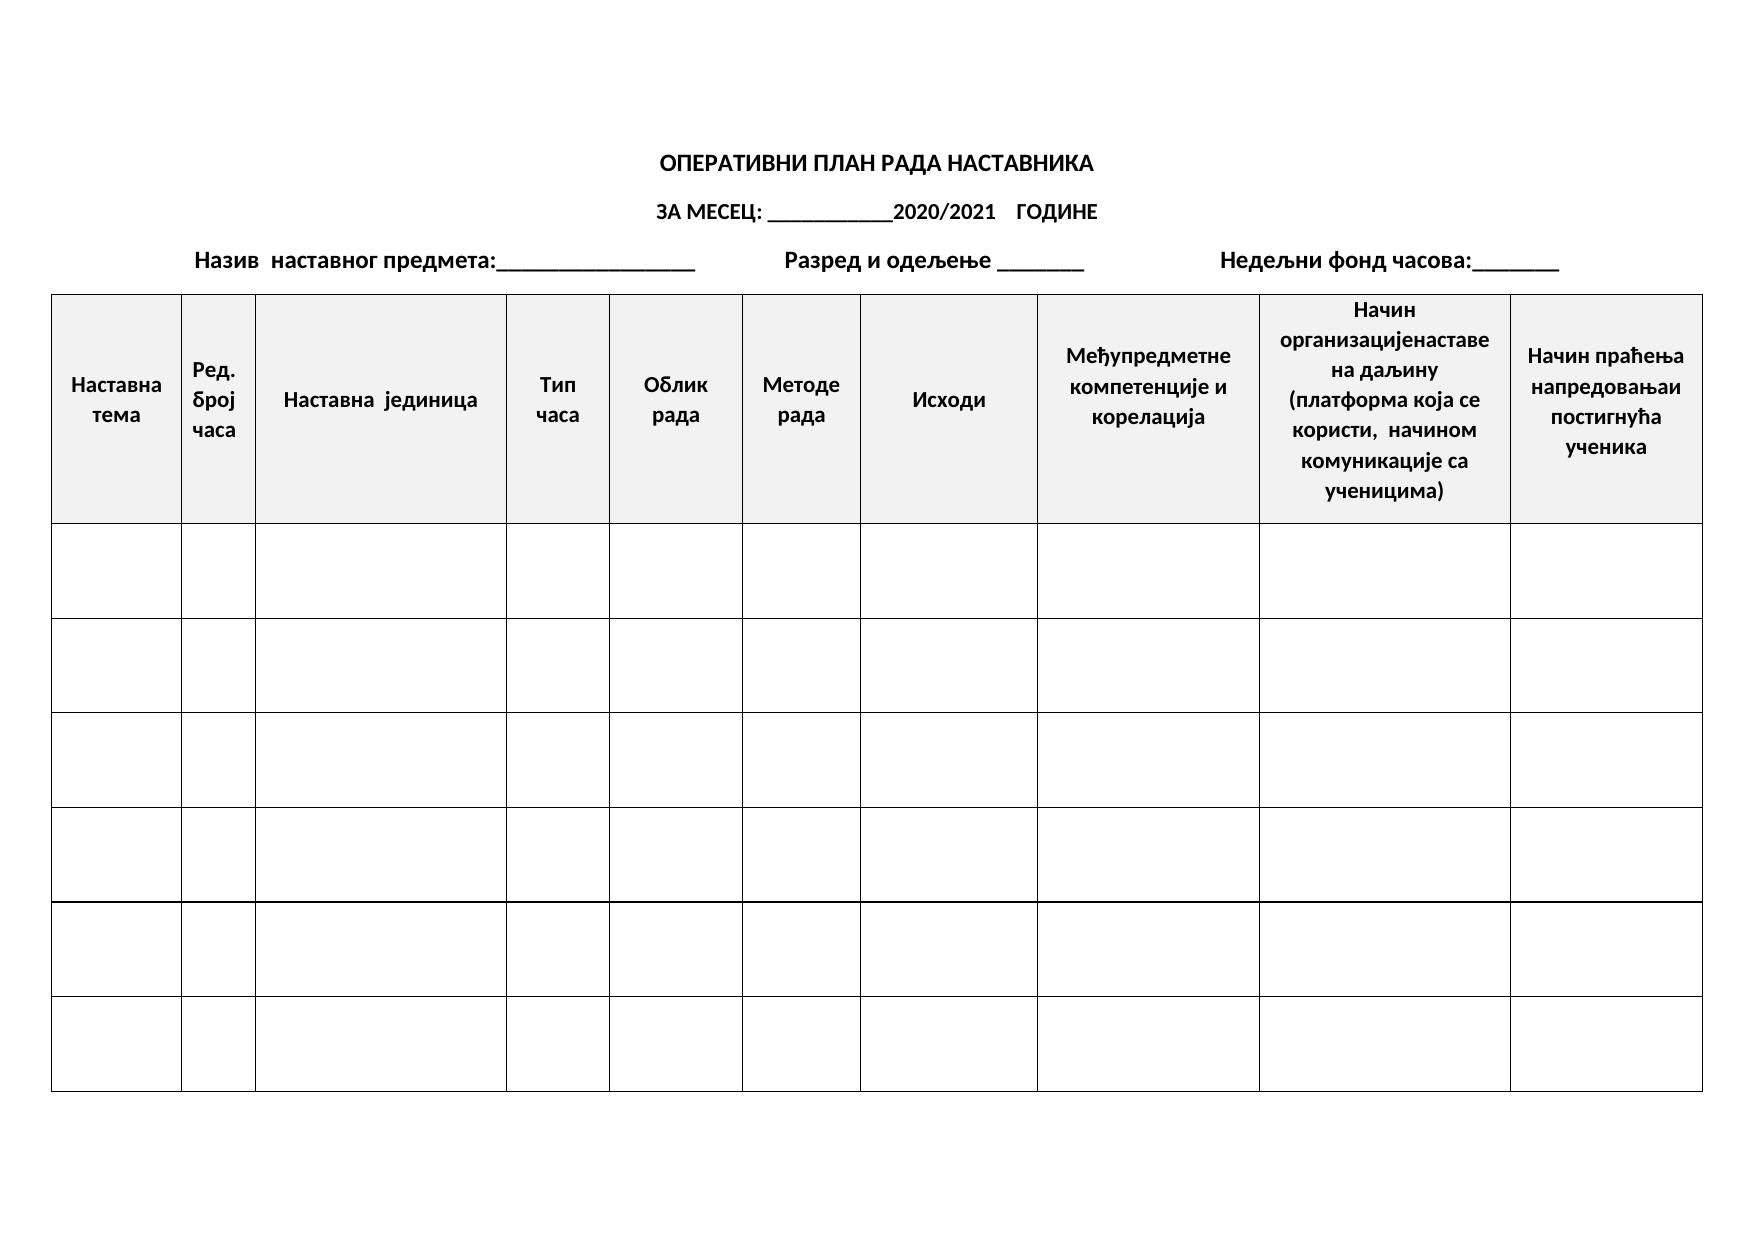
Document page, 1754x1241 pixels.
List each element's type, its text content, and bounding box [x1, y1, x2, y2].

table_cell [861, 997, 1037, 1091]
table_cell [256, 619, 506, 712]
table_cell [52, 808, 181, 901]
table_cell [507, 997, 609, 1091]
table_cell [52, 524, 181, 617]
table_cell [1038, 903, 1259, 996]
table_header Исходи [861, 295, 1037, 523]
table_header Наставна јединица [256, 295, 506, 523]
table_cell [256, 713, 506, 807]
table_cell [610, 619, 742, 712]
table_cell [182, 903, 255, 996]
table_cell [861, 619, 1037, 712]
table_cell [507, 524, 609, 617]
table_cell [52, 619, 181, 712]
table_cell [1511, 619, 1702, 712]
table_cell [610, 997, 742, 1091]
table_cell [256, 808, 506, 901]
text ОПЕРАТИВНИ ПЛАН РАДА НАСТАВНИКА [148, 148, 1606, 178]
table_cell [1260, 713, 1510, 807]
table_cell [52, 903, 181, 996]
table_cell [507, 808, 609, 901]
table_cell [610, 808, 742, 901]
table_cell [256, 903, 506, 996]
table_cell [1260, 903, 1510, 996]
table_cell [743, 808, 860, 901]
table_cell [610, 713, 742, 807]
table_cell [182, 997, 255, 1091]
table_cell [1511, 524, 1702, 617]
table_cell [182, 619, 255, 712]
table_cell [861, 903, 1037, 996]
table_cell [507, 713, 609, 807]
table_header Наставна тема [52, 295, 181, 523]
table_cell [1260, 619, 1510, 712]
table_cell [743, 619, 860, 712]
table_cell [507, 619, 609, 712]
table_header Ред. број часа [182, 295, 255, 523]
table_cell [52, 713, 181, 807]
table_cell [1038, 713, 1259, 807]
table_cell [1038, 619, 1259, 712]
table_cell [1260, 524, 1510, 617]
table_header Начин праћења напредовањаи постигнућа ученика [1511, 295, 1702, 523]
table_cell [256, 997, 506, 1091]
table_cell [1511, 997, 1702, 1091]
table_cell [1260, 997, 1510, 1091]
table_cell [1511, 713, 1702, 807]
table_cell [743, 713, 860, 807]
table_cell [256, 524, 506, 617]
table_header Тип часа [507, 295, 609, 523]
table_cell [1038, 808, 1259, 901]
table_header Облик рада [610, 295, 742, 523]
table_cell [610, 903, 742, 996]
table_header Методе рада [743, 295, 860, 523]
table_cell [1038, 997, 1259, 1091]
table_cell [610, 524, 742, 617]
table_cell [743, 524, 860, 617]
table_cell [1038, 524, 1259, 617]
table_cell [1511, 808, 1702, 901]
table_header Међупредметне компетенције и корелација [1038, 295, 1259, 523]
table_cell [1511, 903, 1702, 996]
table_cell [507, 903, 609, 996]
table_cell [182, 524, 255, 617]
table_cell [52, 997, 181, 1091]
table_cell [1260, 808, 1510, 901]
text Назив наставног предмета:________________ Разред и одељење _______ Недељни фонд часова:_______ [148, 244, 1606, 274]
text ЗА МЕСЕЦ: ___________2020/2021 ГОДИНЕ [148, 197, 1606, 225]
table_cell [861, 808, 1037, 901]
table_cell [861, 524, 1037, 617]
table_header Начин организацијенаставе на даљину (платформа која се користи, начином комуникације са ученицима) [1260, 295, 1510, 523]
table_cell [182, 808, 255, 901]
table_cell [861, 713, 1037, 807]
table_cell [182, 713, 255, 807]
table_cell [743, 997, 860, 1091]
table_cell [743, 903, 860, 996]
